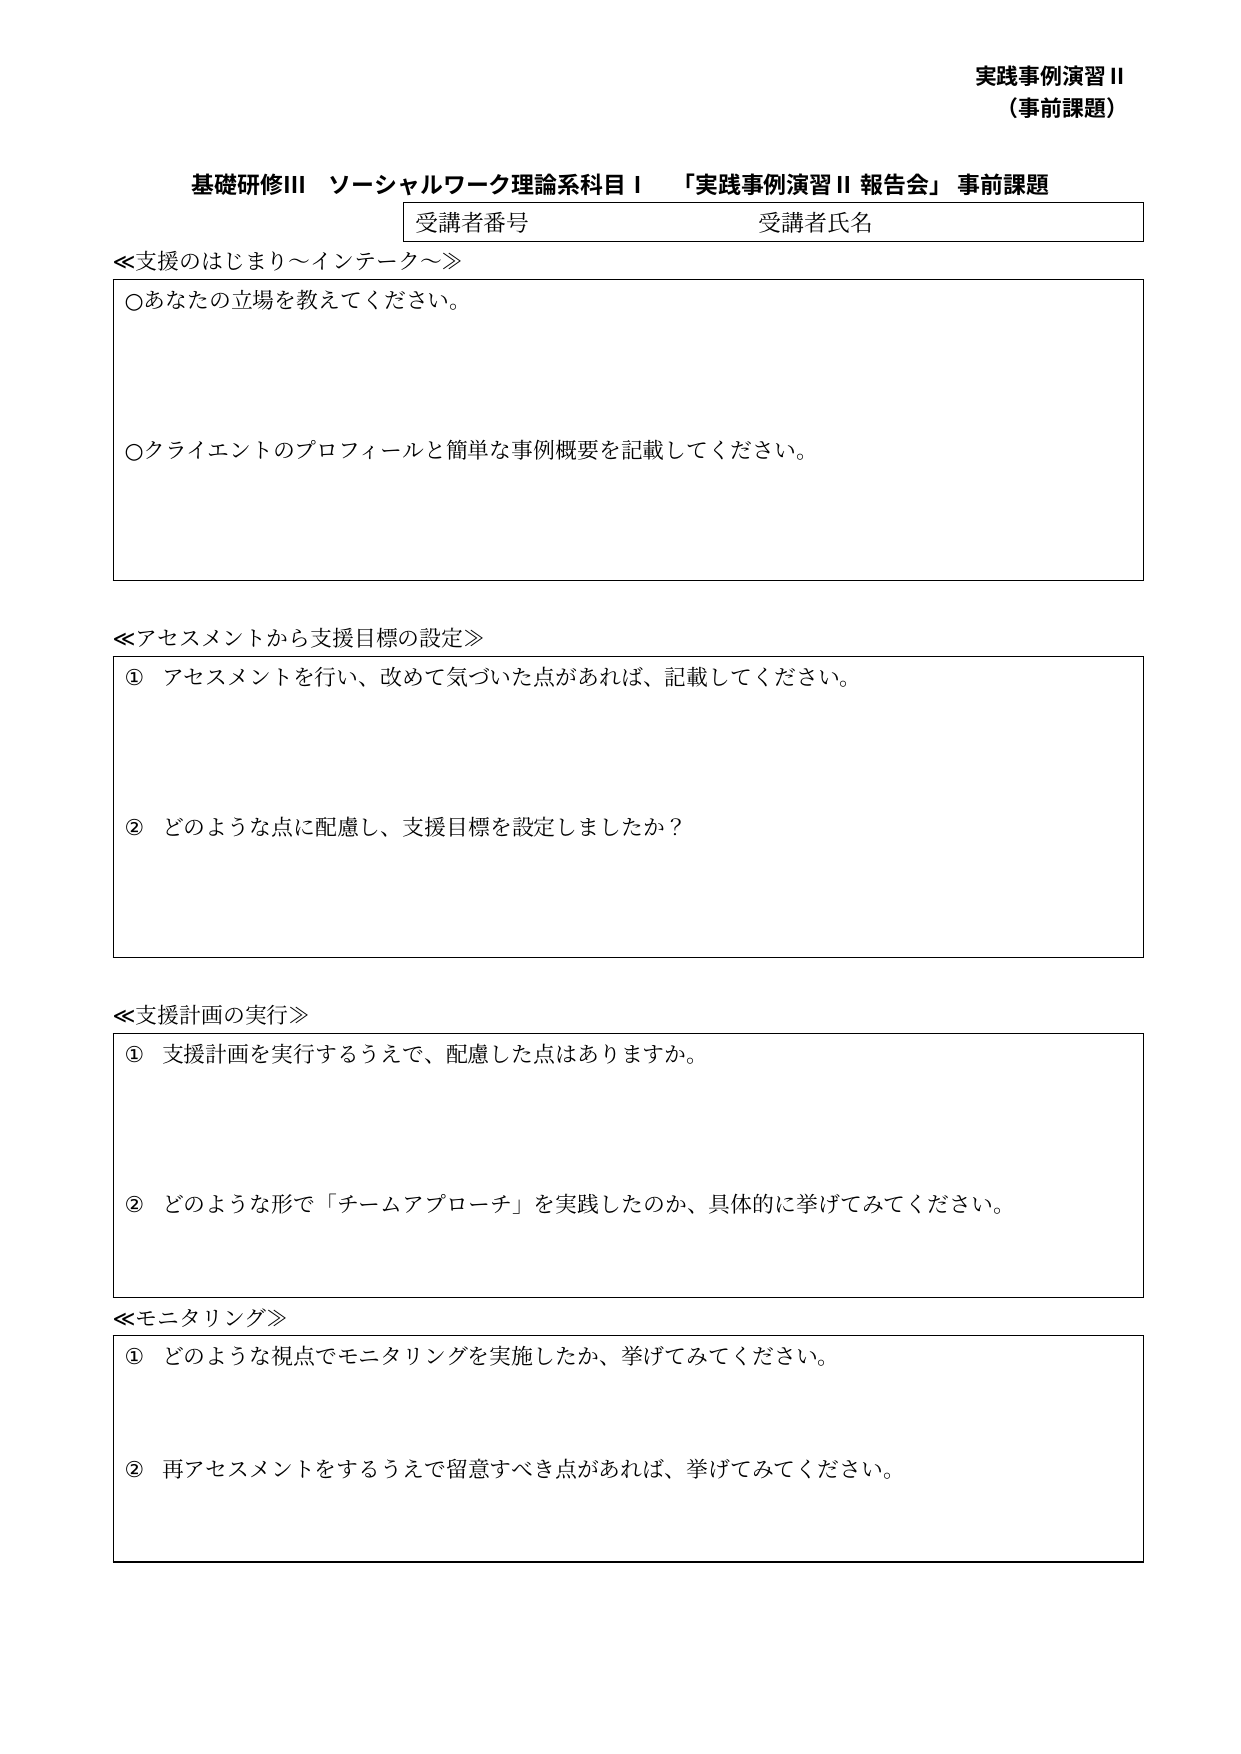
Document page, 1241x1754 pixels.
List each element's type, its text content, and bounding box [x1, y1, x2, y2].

table_header 受講者番号 受講者氏名 [404, 203, 1143, 241]
text 基礎研修Ⅲ ソーシャルワーク理論系科目Ⅰ 「実践事例演習Ⅱ 報告会」 事前課題 [112, 164, 1128, 202]
table_header ○あなたの立場を教えてください。 ○クライエントのプロフィールと簡単な事例概要を記載してください。 [114, 280, 1143, 580]
table_header 支援計画を実行するうえで、配慮した点はありますか。 どのような形で「チームアプローチ」を実践したのか、具体的に挙げてみてください。 [114, 1034, 1143, 1297]
table_header どのような視点でモニタリングを実施したか、挙げてみてください。 再アセスメントをするうえで留意すべき点があれば、挙げてみてください。 [114, 1336, 1143, 1561]
table_header アセスメントを行い、改めて気づいた点があれば、記載してください。 どのような点に配慮し、支援目標を設定しましたか？ [114, 657, 1143, 957]
text ≪アセスメントから支援目標の設定≫ [112, 619, 1128, 656]
text ≪支援計画の実行≫ [112, 996, 1128, 1033]
text ≪支援のはじまり～インテーク～≫ [112, 242, 1128, 279]
text ≪モニタリング≫ [112, 1298, 1128, 1335]
